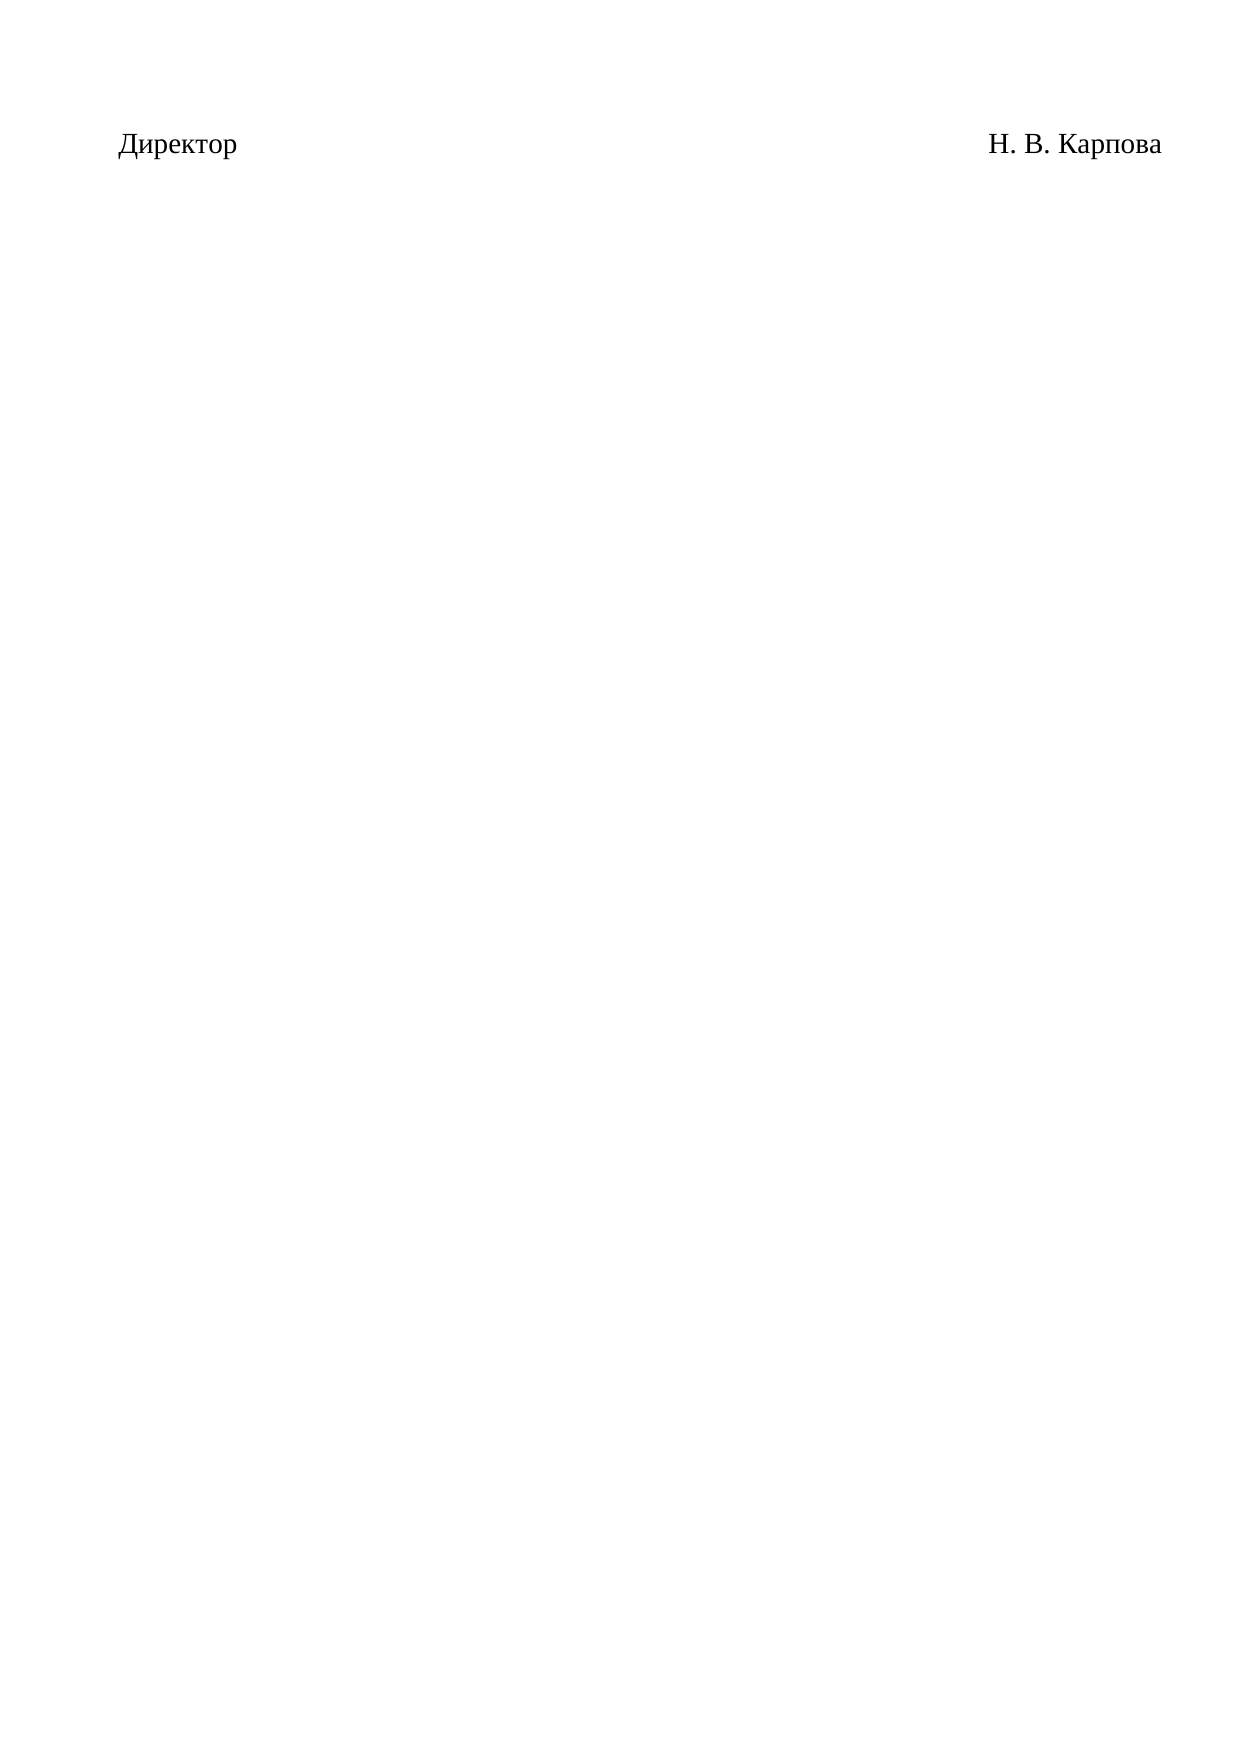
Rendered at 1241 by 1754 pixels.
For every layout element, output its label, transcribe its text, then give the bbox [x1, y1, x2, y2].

text Директор Н. В. Карпова [118, 126, 1181, 160]
